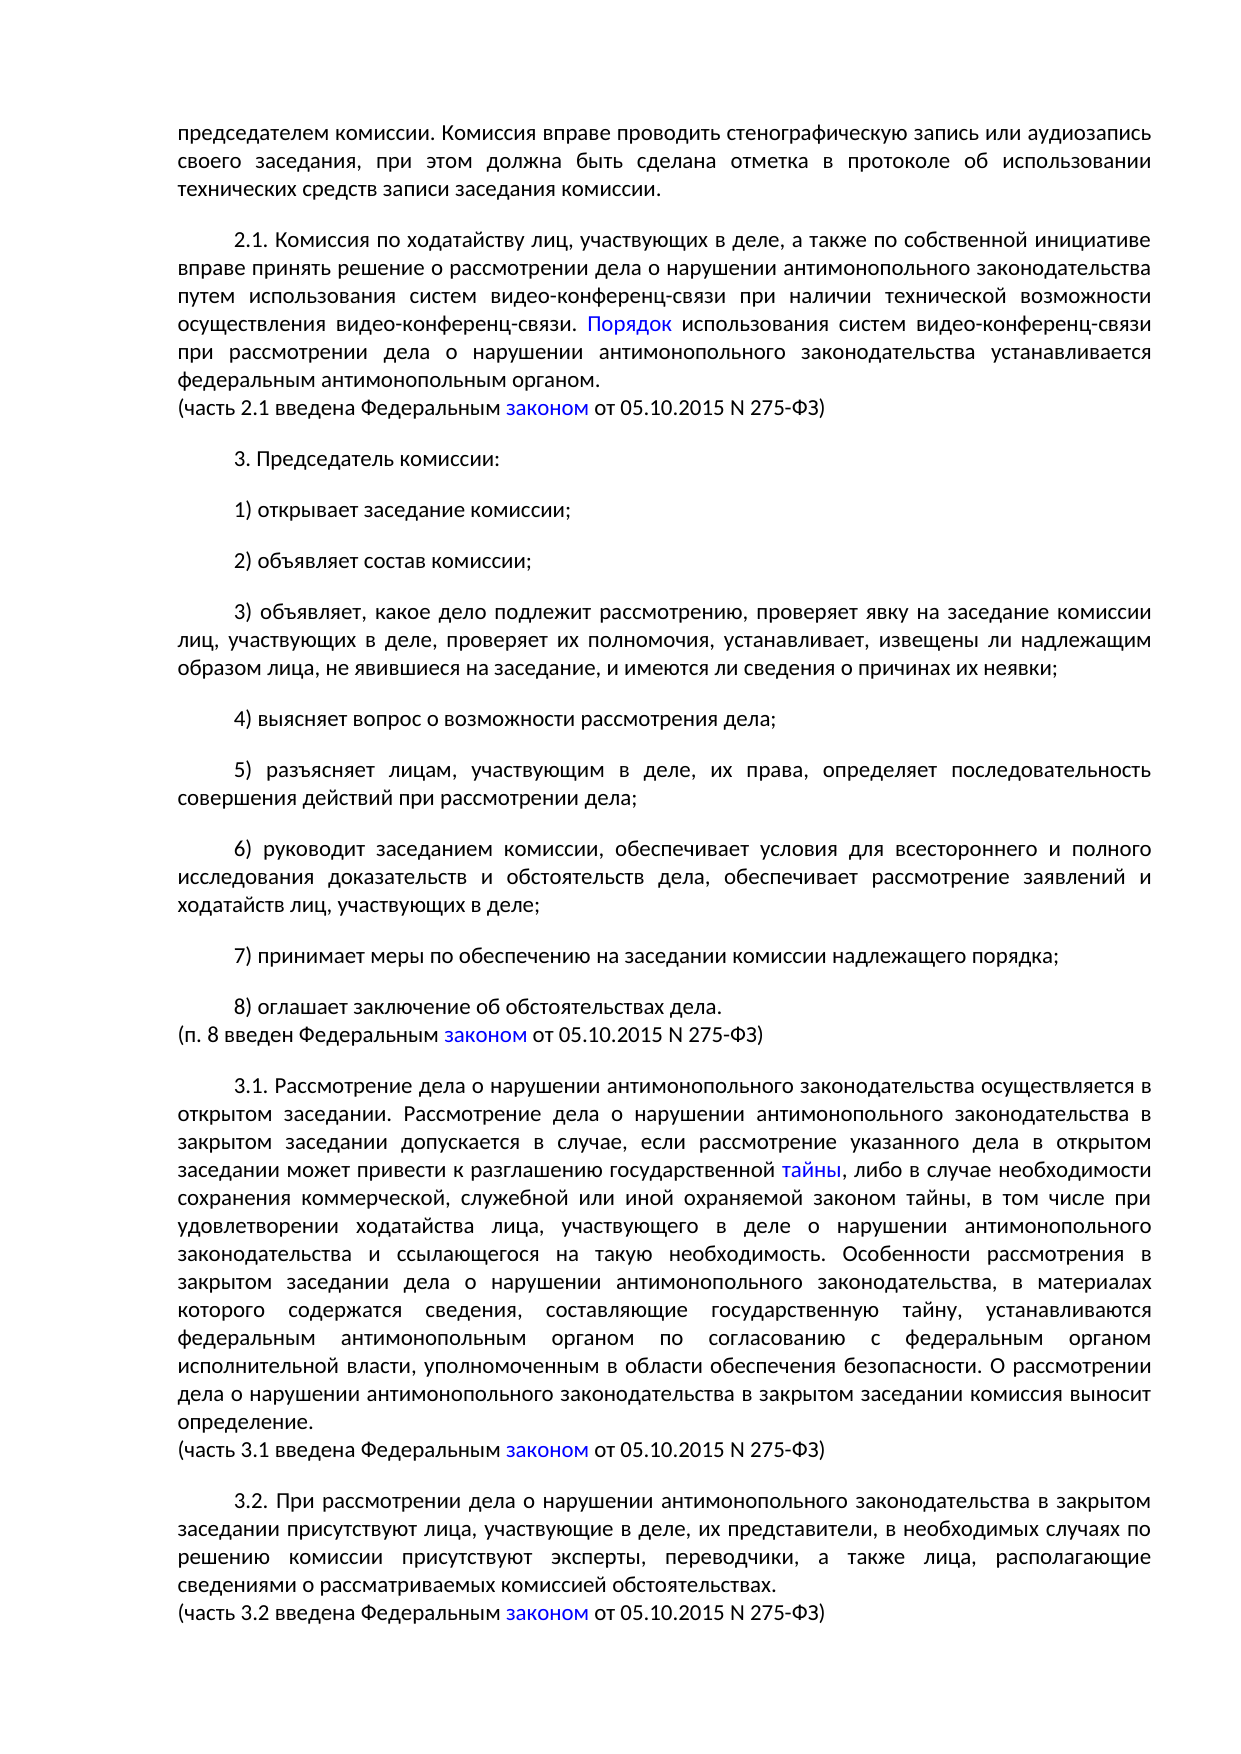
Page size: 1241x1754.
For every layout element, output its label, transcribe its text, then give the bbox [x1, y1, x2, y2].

text (часть 3.2 введена Федеральным законом от 05.10.2015 N 275-ФЗ) [177, 1598, 1152, 1626]
text (п. 8 введен Федеральным законом от 05.10.2015 N 275-ФЗ) [177, 1020, 1152, 1048]
text 4) выясняет вопрос о возможности рассмотрения дела; [177, 704, 1152, 732]
text 2.1. Комиссия по ходатайству лиц, участвующих в деле, а также по собственной инициативе вправе принять решение о рассмотрении дела о нарушении антимонопольного законодательства путем использования систем видео-конференц-связи при наличии технической возможности осуществления видео-конференц-связи. Порядок использования систем видео-конференц-связи при рассмотрении дела о нарушении антимонопольного законодательства устанавливается федеральным антимонопольным органом. [177, 225, 1152, 393]
text 8) оглашает заключение об обстоятельствах дела. [177, 992, 1152, 1020]
text 5) разъясняет лицам, участвующим в деле, их права, определяет последовательность совершения действий при рассмотрении дела; [177, 755, 1152, 811]
text 3) объявляет, какое дело подлежит рассмотрению, проверяет явку на заседание комиссии лиц, участвующих в деле, проверяет их полномочия, устанавливает, извещены ли надлежащим образом лица, не явившиеся на заседание, и имеются ли сведения о причинах их неявки; [177, 597, 1152, 681]
text 3.2. При рассмотрении дела о нарушении антимонопольного законодательства в закрытом заседании присутствуют лица, участвующие в деле, их представители, в необходимых случаях по решению комиссии присутствуют эксперты, переводчики, а также лица, располагающие сведениями о рассматриваемых комиссией обстоятельствах. [177, 1486, 1152, 1598]
text 3.1. Рассмотрение дела о нарушении антимонопольного законодательства осуществляется в открытом заседании. Рассмотрение дела о нарушении антимонопольного законодательства в закрытом заседании допускается в случае, если рассмотрение указанного дела в открытом заседании может привести к разглашению государственной тайны, либо в случае необходимости сохранения коммерческой, служебной или иной охраняемой законом тайны, в том числе при удовлетворении ходатайства лица, участвующего в деле о нарушении антимонопольного законодательства и ссылающегося на такую необходимость. Особенности рассмотрения в закрытом заседании дела о нарушении антимонопольного законодательства, в материалах которого содержатся сведения, составляющие государственную тайну, устанавливаются федеральным антимонопольным органом по согласованию с федеральным органом исполнительной власти, уполномоченным в области обеспечения безопасности. О рассмотрении дела о нарушении антимонопольного законодательства в закрытом заседании комиссия выносит определение. [177, 1071, 1152, 1435]
text 1) открывает заседание комиссии; [177, 495, 1152, 523]
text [177, 118, 1152, 202]
text (часть 2.1 введена Федеральным законом от 05.10.2015 N 275-ФЗ) [177, 393, 1152, 421]
text 7) принимает меры по обеспечению на заседании комиссии надлежащего порядка; [177, 941, 1152, 969]
text 2) объявляет состав комиссии; [177, 546, 1152, 574]
text 6) руководит заседанием комиссии, обеспечивает условия для всестороннего и полного исследования доказательств и обстоятельств дела, обеспечивает рассмотрение заявлений и ходатайств лиц, участвующих в деле; [177, 834, 1152, 918]
text (часть 3.1 введена Федеральным законом от 05.10.2015 N 275-ФЗ) [177, 1435, 1152, 1463]
text 3. Председатель комиссии: [177, 444, 1152, 472]
